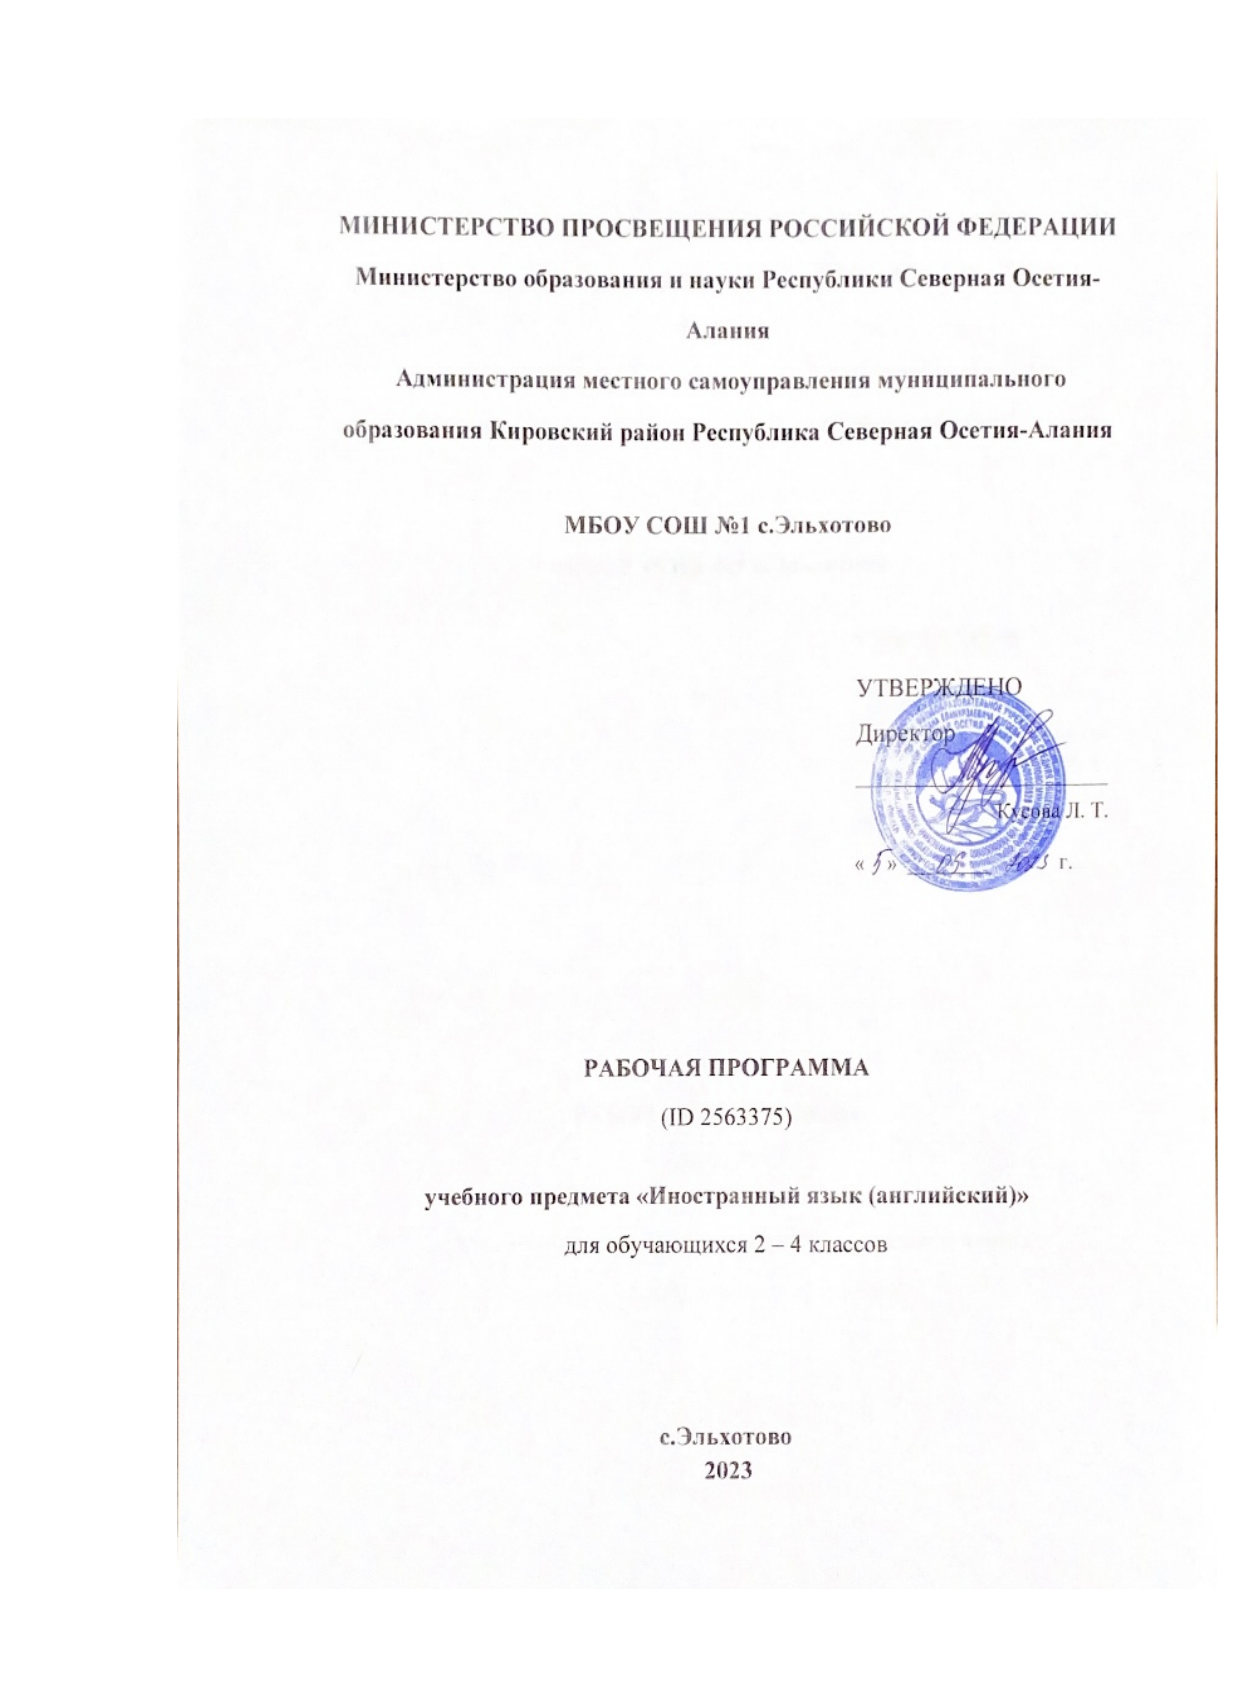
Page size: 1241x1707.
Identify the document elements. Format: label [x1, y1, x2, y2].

picture [177, 118, 1218, 1589]
